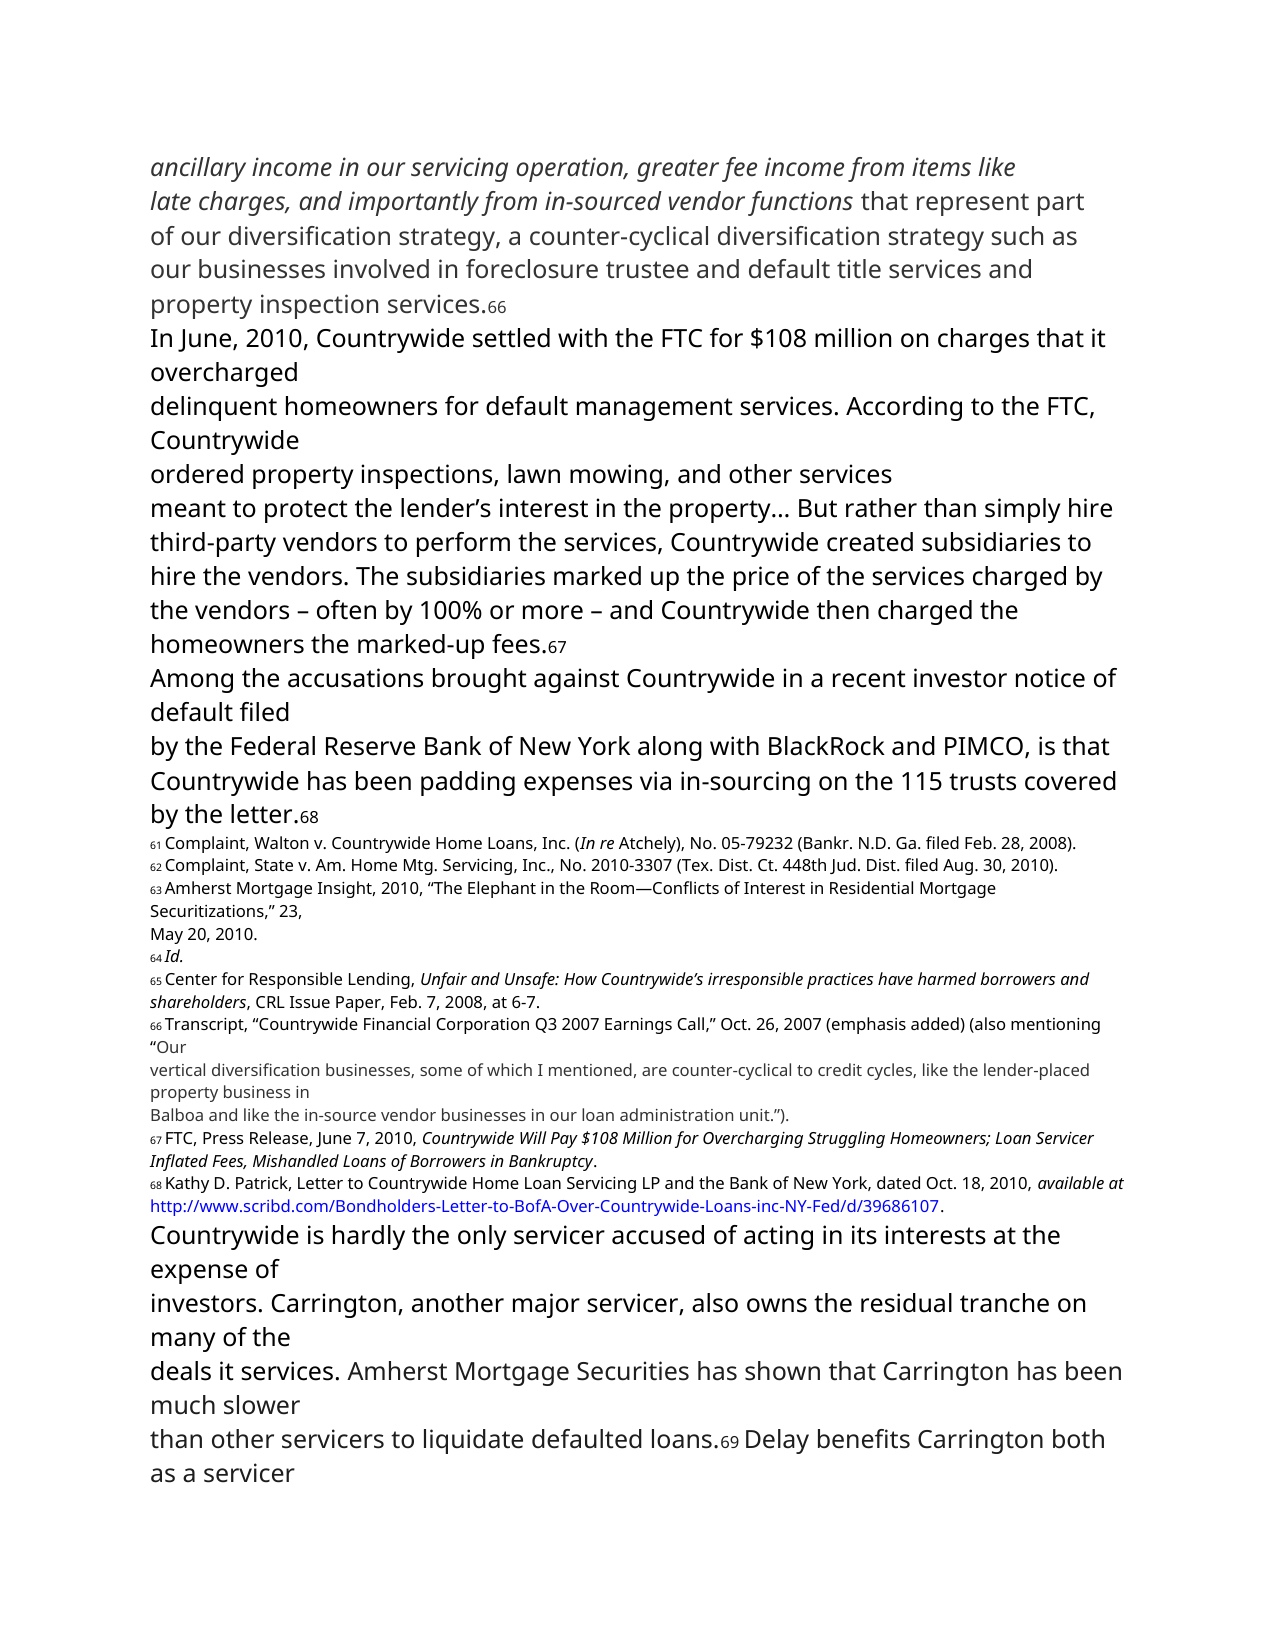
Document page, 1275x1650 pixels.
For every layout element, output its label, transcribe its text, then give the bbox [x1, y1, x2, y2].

text In June, 2010, Countrywide settled with the FTC for $108 million on charges that it overcharged [150, 320, 1125, 388]
text Countrywide has been padding expenses via in-sourcing on the 115 trusts covered by the letter.68 [150, 763, 1125, 831]
text 64 Id. [150, 945, 1125, 967]
text 67 FTC, Press Release, June 7, 2010, Countrywide Will Pay $108 Million for Overcharging Struggling Homeowners; Loan Servicer [150, 1126, 1125, 1149]
text Countrywide is hardly the only servicer accused of acting in its interests at the expense of [150, 1217, 1125, 1285]
text the vendors – often by 100% or more – and Countrywide then charged the [150, 593, 1125, 627]
text investors. Carrington, another major servicer, also owns the residual tranche on many of the [150, 1285, 1125, 1353]
text Among the accusations brought against Countrywide in a recent investor notice of default filed [150, 661, 1125, 729]
text late charges, and importantly from in-sourced vendor functions that represent part [150, 184, 1125, 218]
text property inspection services.66 [150, 286, 1125, 320]
text deals it services. Amherst Mortgage Securities has shown that Carrington has been much slower [150, 1353, 1125, 1422]
text 62 Complaint, State v. Am. Home Mtg. Servicing, Inc., No. 2010-3307 (Tex. Dist. Ct. 448th Jud. Dist. filed Aug. 30, 2010). [150, 854, 1125, 877]
text ancillary income in our servicing operation, greater fee income from items like [150, 150, 1125, 184]
text http://www.scribd.com/Bondholders-Letter-to-BofA-Over-Countrywide-Loans-inc-NY-Fed/d/39686107. [150, 1194, 1125, 1217]
text 61 Complaint, Walton v. Countrywide Home Loans, Inc. (In re Atchely), No. 05-79232 (Bankr. N.D. Ga. filed Feb. 28, 2008). [150, 831, 1125, 854]
text than other servicers to liquidate defaulted loans.69 Delay benefits Carrington both as a servicer [150, 1422, 1125, 1490]
text Inflated Fees, Mishandled Loans of Borrowers in Bankruptcy. [150, 1149, 1125, 1172]
text 66 Transcript, “Countrywide Financial Corporation Q3 2007 Earnings Call,” Oct. 26, 2007 (emphasis added) (also mentioning “Our [150, 1013, 1125, 1058]
text of our diversification strategy, a counter-cyclical diversification strategy such as [150, 218, 1125, 252]
text ordered property inspections, lawn mowing, and other services [150, 457, 1125, 491]
text delinquent homeowners for default management services. According to the FTC, Countrywide [150, 388, 1125, 457]
text meant to protect the lender’s interest in the property… But rather than simply hire [150, 491, 1125, 525]
text May 20, 2010. [150, 922, 1125, 945]
text 65 Center for Responsible Lending, Unfair and Unsafe: How Countrywide’s irresponsible practices have harmed borrowers and [150, 967, 1125, 990]
text our businesses involved in foreclosure trustee and default title services and [150, 252, 1125, 286]
text homeowners the marked-up fees.67 [150, 627, 1125, 661]
text hire the vendors. The subsidiaries marked up the price of the services charged by [150, 559, 1125, 593]
text shareholders, CRL Issue Paper, Feb. 7, 2008, at 6-7. [150, 990, 1125, 1013]
text third-party vendors to perform the services, Countrywide created subsidiaries to [150, 525, 1125, 559]
text vertical diversification businesses, some of which I mentioned, are counter-cyclical to credit cycles, like the lender-placed property business in [150, 1058, 1125, 1104]
text Balboa and like the in-source vendor businesses in our loan administration unit.”). [150, 1104, 1125, 1126]
text by the Federal Reserve Bank of New York along with BlackRock and PIMCO, is that [150, 729, 1125, 763]
text 68 Kathy D. Patrick, Letter to Countrywide Home Loan Servicing LP and the Bank of New York, dated Oct. 18, 2010, available at [150, 1172, 1125, 1194]
text 63 Amherst Mortgage Insight, 2010, “The Elephant in the Room—Conflicts of Interest in Residential Mortgage Securitizations,” 23, [150, 877, 1125, 922]
